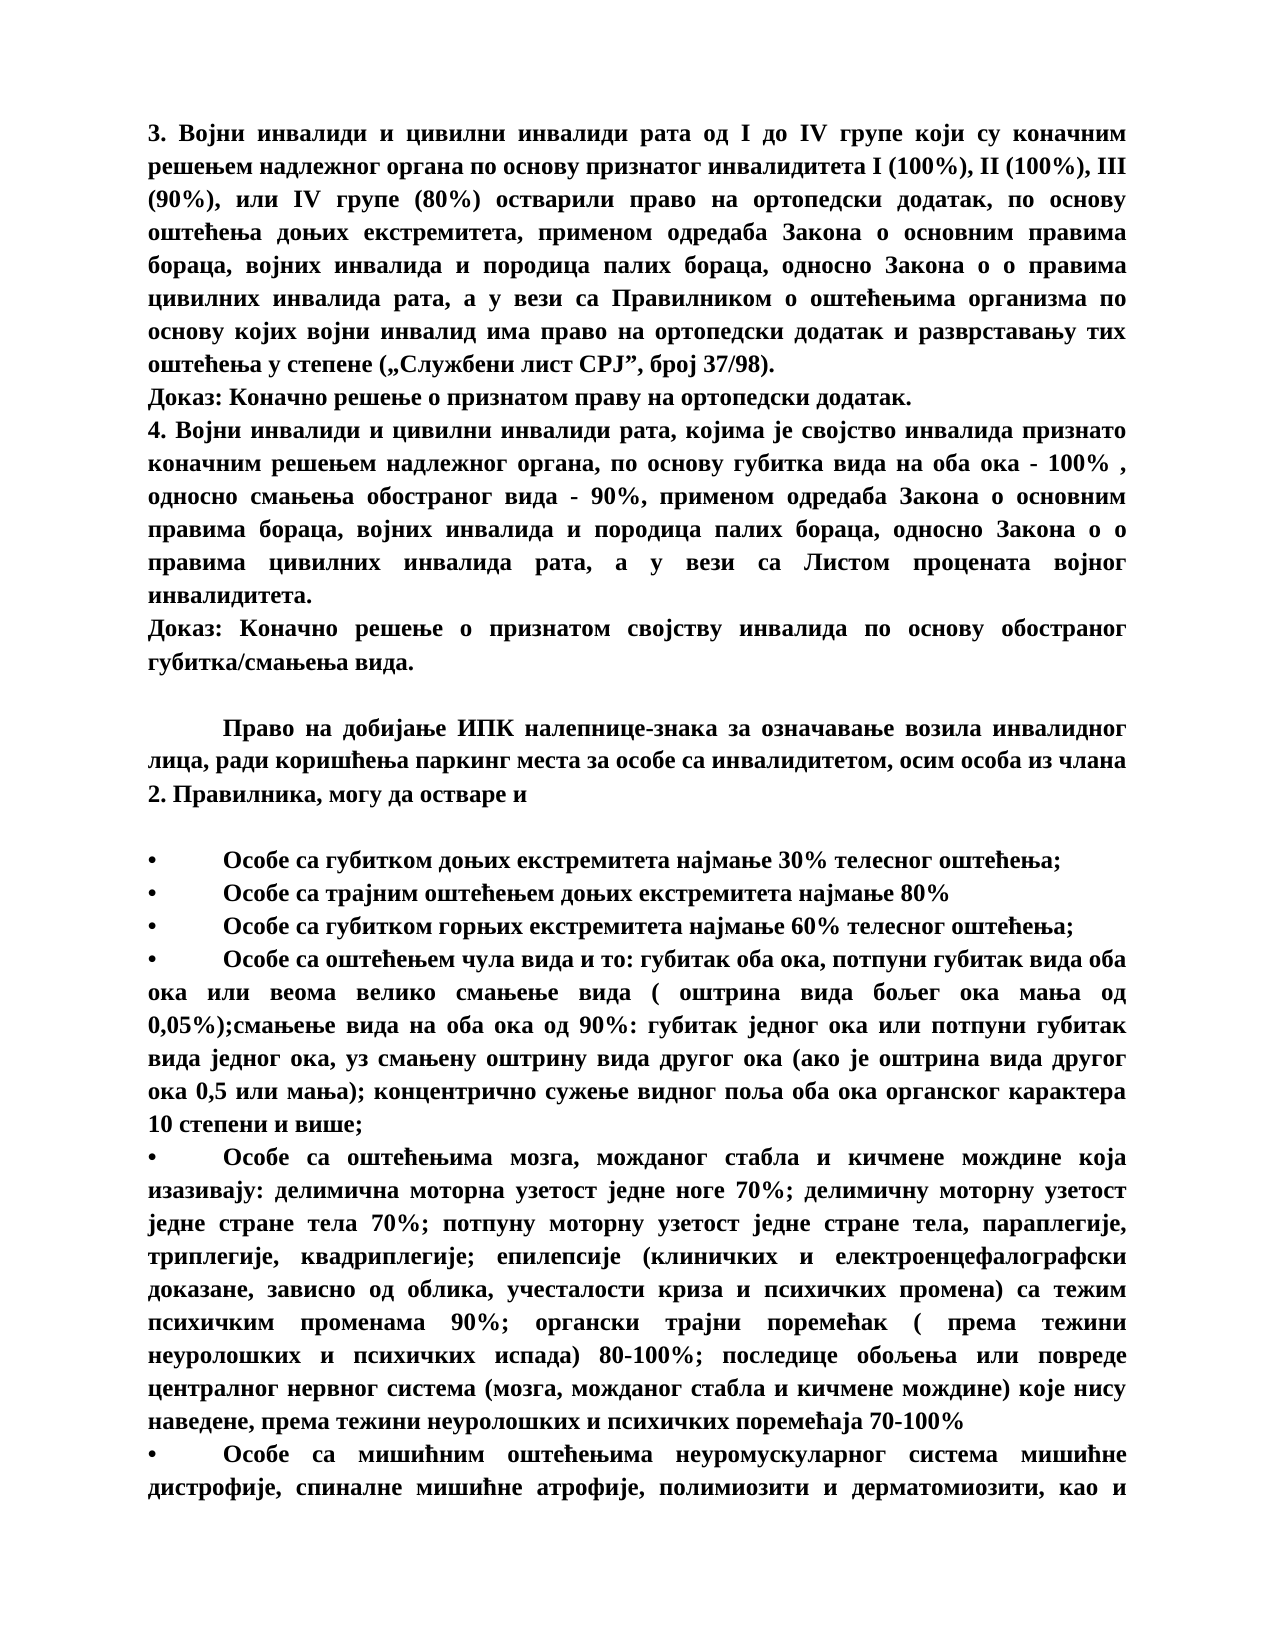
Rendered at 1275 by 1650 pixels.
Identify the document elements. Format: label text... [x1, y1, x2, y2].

text • Особе са оштећењима мозга, можданог стабла и кичмене мождине која изазивају: делимична моторна узетост једне ноге 70%; делимичну моторну узетост једне стране тела 70%; потпуну моторну узетост једне стране тела, параплегије, триплегије, квадриплегије; епилепсије (клиничких и електроенцефалографски доказане, зависно од облика, учесталости криза и психичких промена) са тежим психичким променама 90%; органски трајни поремећак ( према тежини неуролошких и психичких испада) 80-100%; последице обољења или повреде централног нервног система (мозга, можданог стабла и кичмене мождине) које нису наведене, према тежини неуролошких и психичких поремећаја 70-100% [148, 1142, 1127, 1435]
text • Особе са оштећењем чула вида и то: губитак оба ока, потпуни губитак вида оба ока или веома велико смањење вида ( оштрина вида бољег ока мања од 0,05%);смањење вида на оба ока од 90%: губитак једног ока или потпуни губитак вида једног ока, уз смањену оштрину вида другог ока (ако је оштрина вида другог ока 0,5 или мања); концентрично сужење видног поља оба ока органског карактера 10 степени и више; [148, 944, 1127, 1138]
text Доказ: Коначно решење о признатом праву на ортопедски додатак. [148, 382, 1127, 411]
text • Особе са трајним оштећењем доњих екстремитета најмање 80% [148, 878, 1127, 906]
text 4. Војни инвалиди и цивилни инвалиди рата, којима је својство инвалида признато коначним решењем надлежног органа, по основу губитка вида на оба ока - 100% , односно смањења обостраног вида - 90%, применом одредаба Закона о основним правима бораца, војних инвалида и породица палих бораца, односно Закона о о правима цивилних инвалида рата, а у вези са Листом процената војног инвалидитета. [148, 415, 1127, 609]
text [148, 1439, 1127, 1501]
text 3. Војни инвалиди и цивилни инвалиди рата од I до IV групе који су коначним решењем надлежног органа по основу признатог инвалидитета I (100%), II (100%), III (90%), или IV групе (80%) остварили право на ортопедски додатак, по основу оштећења доњих екстремитета, применом одредаба Закона о основним правима бораца, војних инвалида и породица палих бораца, односно Закона о о правима цивилних инвалида рата, а у вези са Правилником о оштећењима организма по основу којих војни инвалид има право на ортопедски додатак и разврставању тих оштећења у степене („Службени лист СРЈ”, број 37/98). [148, 118, 1127, 378]
text • Особе са губитком доњих екстремитета најмање 30% телесног оштећења; [148, 845, 1127, 873]
text Право на добијање ИПК налепнице-знака за означавање возила инвалидног лица, ради коришћења паркинг места за особе са инвалидитетом, осим особа из члана 2. Правилника, могу да остваре и [148, 713, 1127, 807]
text Доказ: Коначно решење о признатом својству инвалида по основу обостраног губитка/смањења вида. [148, 613, 1127, 675]
text • Особе са губитком горњих екстремитета најмање 60% телесног оштећења; [148, 911, 1127, 939]
